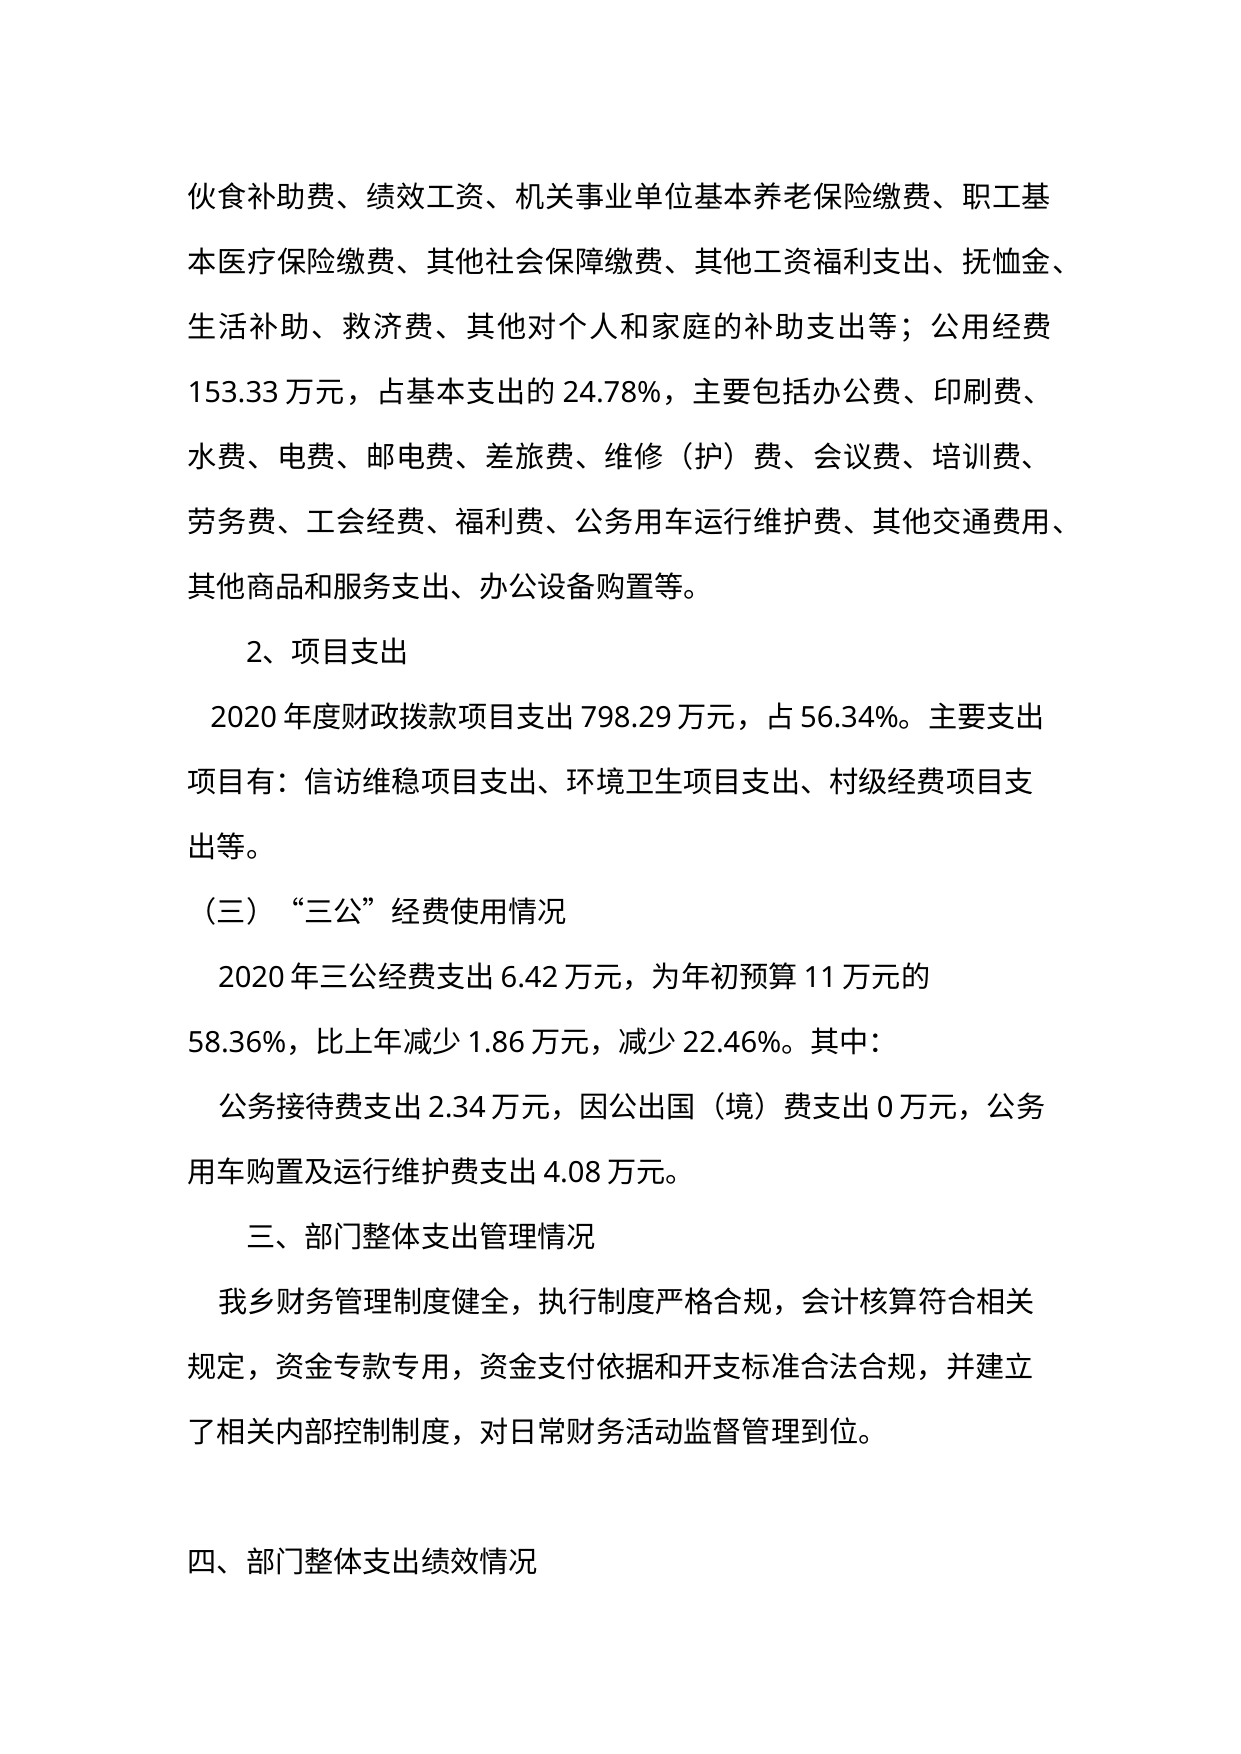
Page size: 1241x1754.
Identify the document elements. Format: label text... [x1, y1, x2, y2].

text 三、部门整体支出管理情况 我乡财务管理制度健全，执行制度严格合规，会计核算符合相关规定，资金专款专用，资金支付依据和开支标准合法合规，并建立了相关内部控制制度，对日常财务活动监督管理到位。 [187, 1202, 1053, 1462]
text 2、项目支出 2020年度财政拨款项目支出798.29万元，占56.34%。主要支出项目有：信访维稳项目支出、环境卫生项目支出、村级经费项目支出等。 （三）“三公”经费使用情况 2020年三公经费支出6.42万元，为年初预算11万元的58.36%，比上年减少1.86万元，减少22.46%。其中： 公务接待费支出2.34万元，因公出国（境）费支出0万元，公务用车购置及运行维护费支出4.08万元。 [187, 617, 1053, 1202]
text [187, 162, 1053, 617]
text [187, 1462, 1053, 1592]
